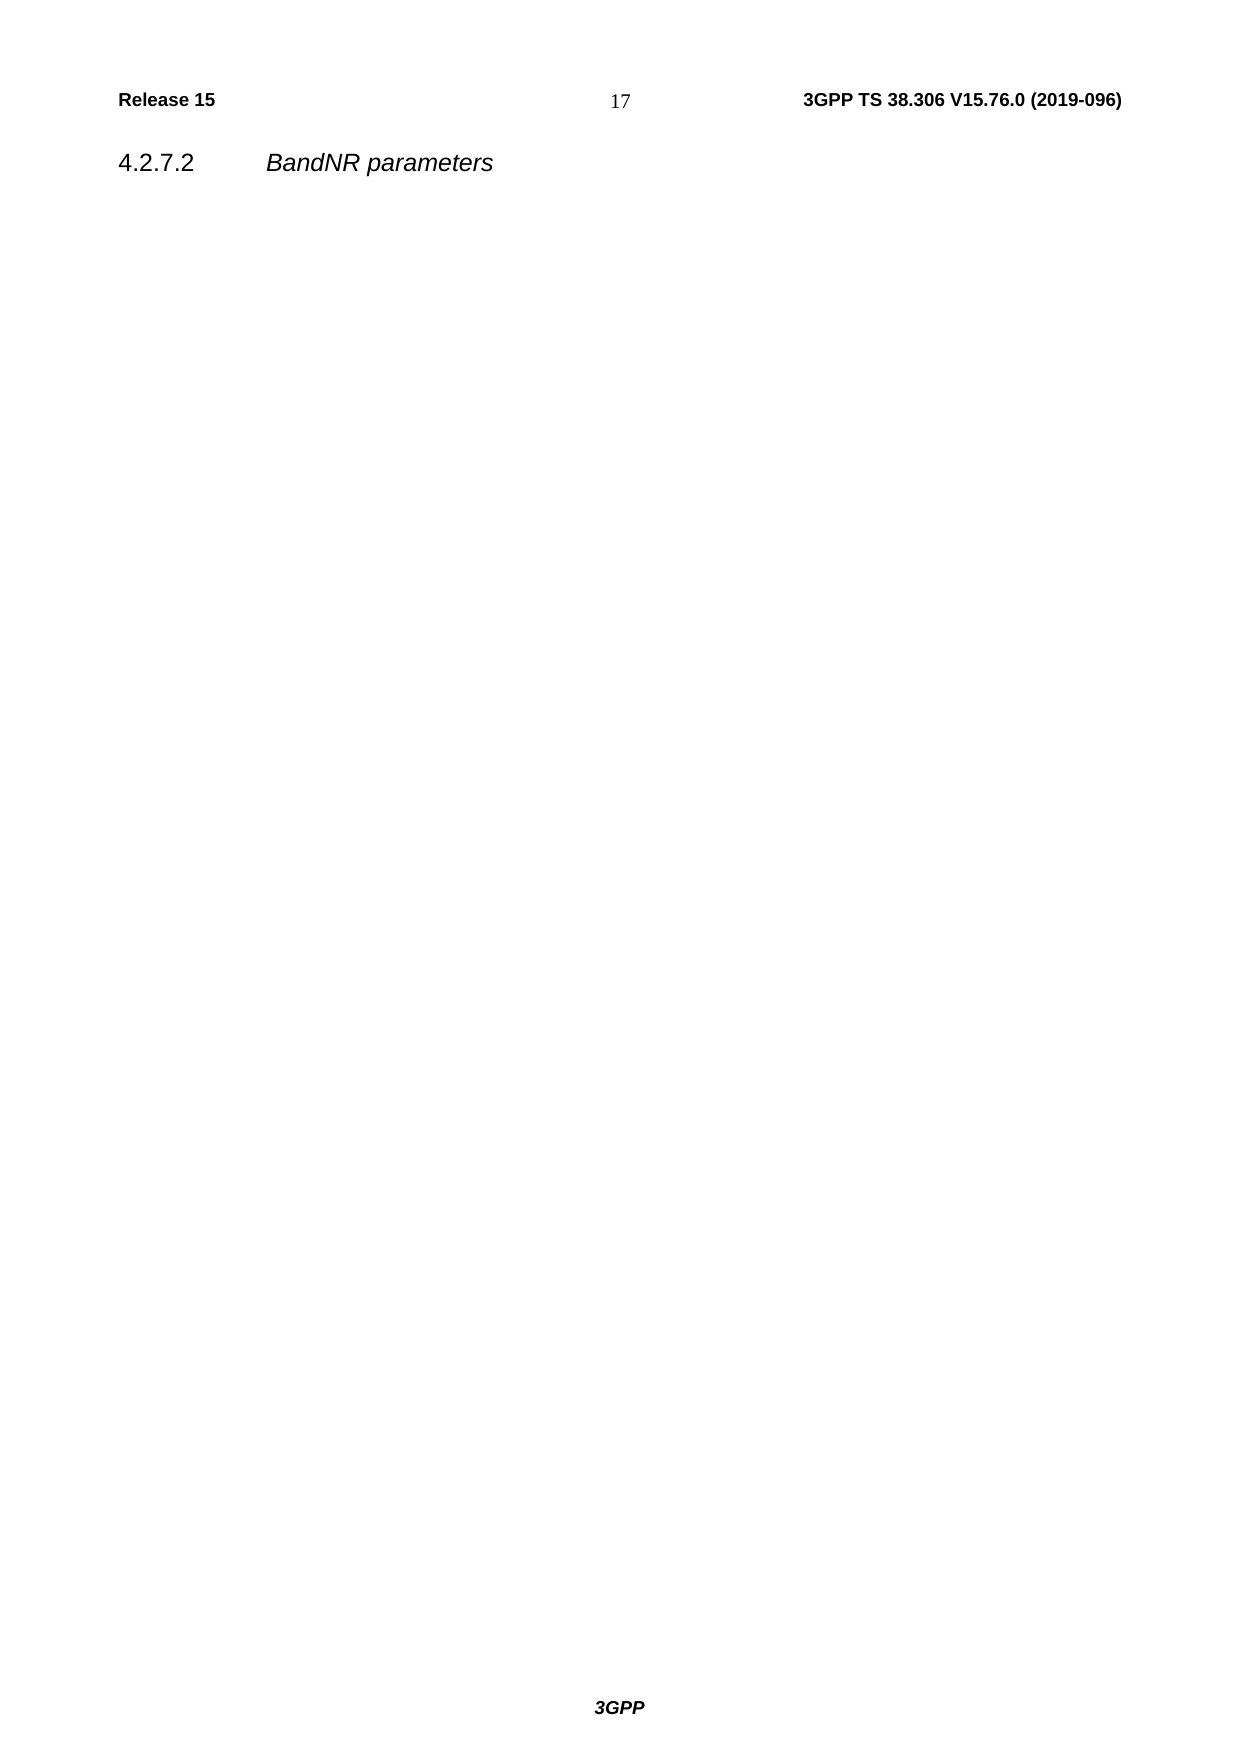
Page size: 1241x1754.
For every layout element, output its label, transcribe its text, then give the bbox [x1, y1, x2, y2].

subtitle 4.2.7.2 BandNR parameters [118, 147, 1122, 176]
